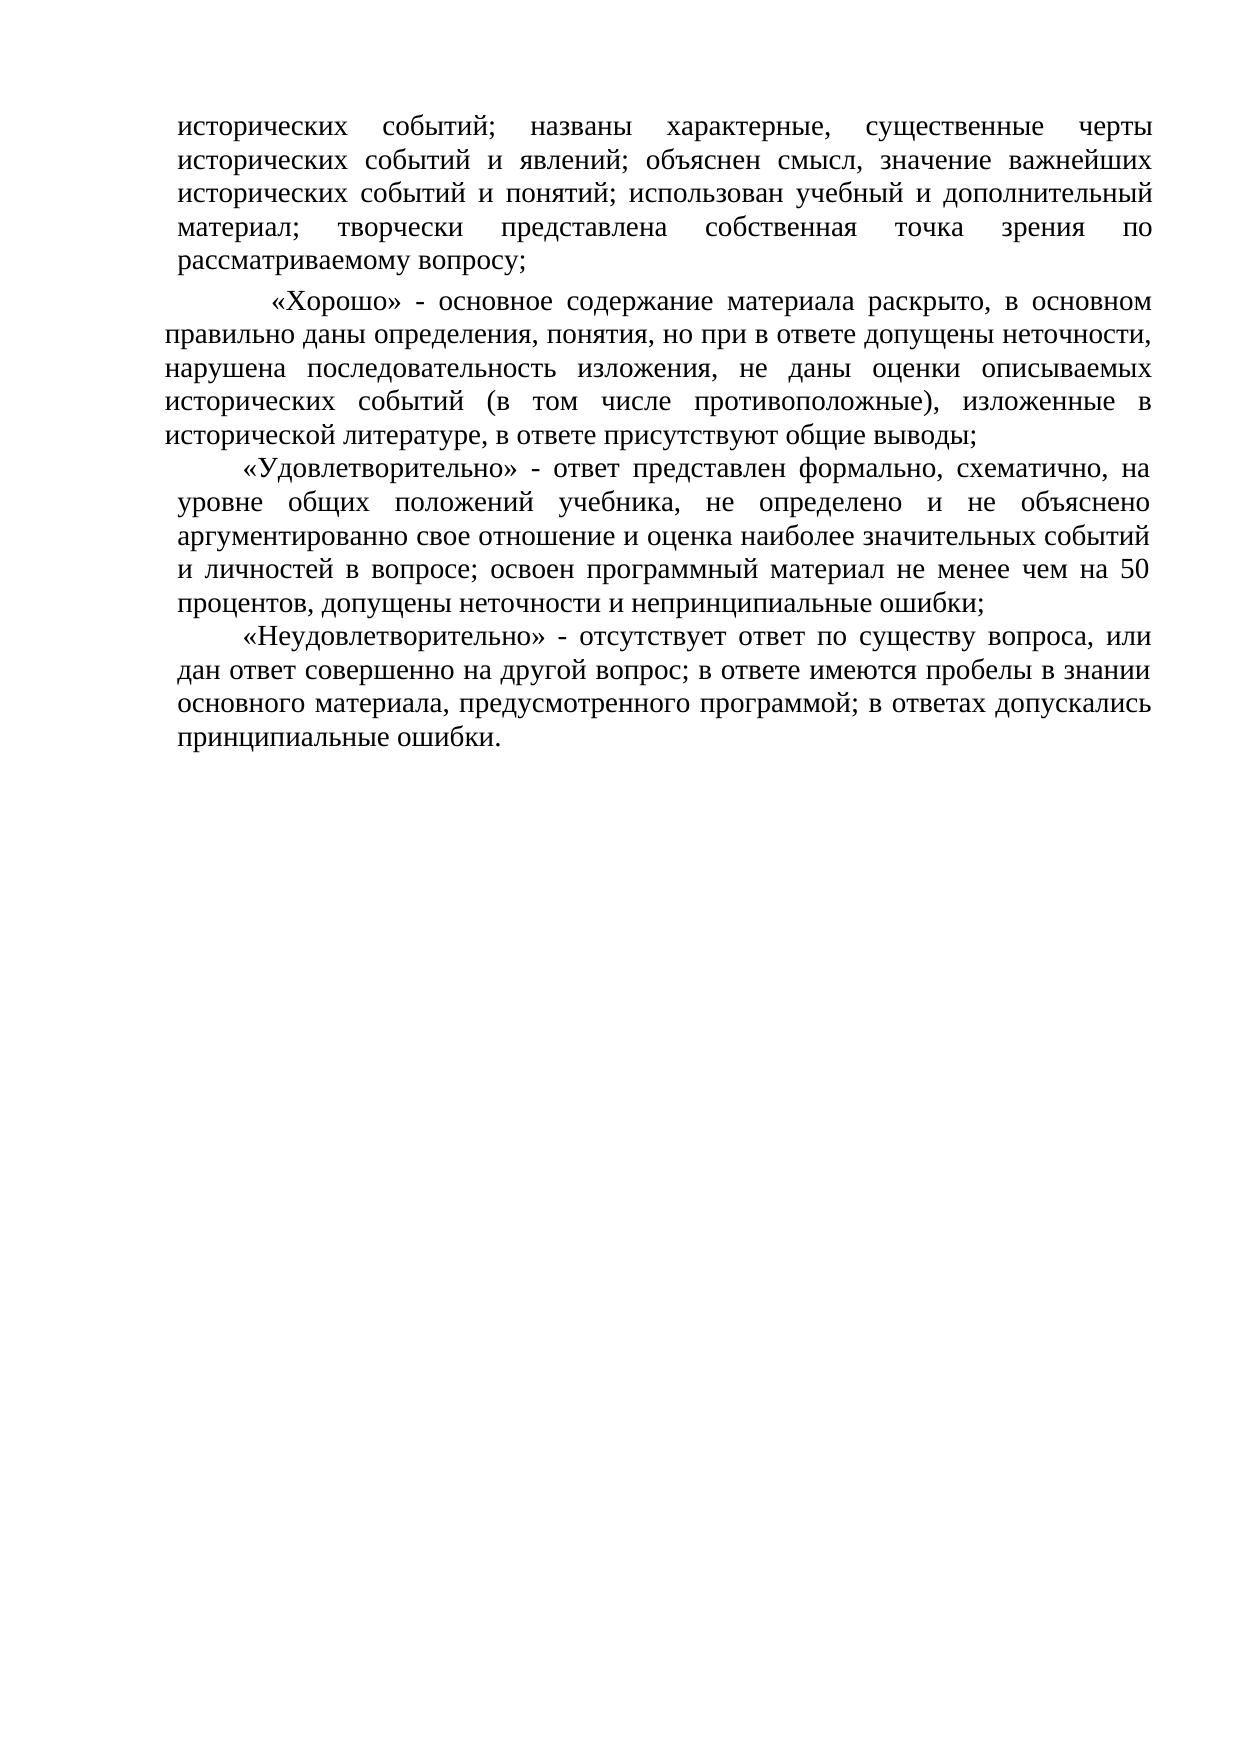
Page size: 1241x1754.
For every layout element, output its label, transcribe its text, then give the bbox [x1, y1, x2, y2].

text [177, 108, 1153, 276]
text «Неудовлетворительно» - отсутствует ответ по существу вопроса, или дан ответ совершенно на другой вопрос; в ответе имеются пробелы в знании основного материала, предусмотренного программой; в ответах допускались принципиальные ошибки. [177, 618, 1152, 752]
text «Хорошо» - основное содержание материала раскрыто, в основном правильно даны определения, понятия, но при в ответе допущены неточности, нарушена последовательность изложения, не даны оценки описываемых исторических событий (в том числе противоположные), изложенные в исторической литературе, в ответе присутствуют общие выводы; [164, 283, 1153, 451]
text «Удовлетворительно» - ответ представлен формально, схематично, на уровне общих положений учебника, не определено и не объяснено аргументированно свое отношение и оценка наиболее значительных событий и личностей в вопросе; освоен программный материал не менее чем на 50 процентов, допущены неточности и непринципиальные ошибки; [177, 451, 1151, 618]
